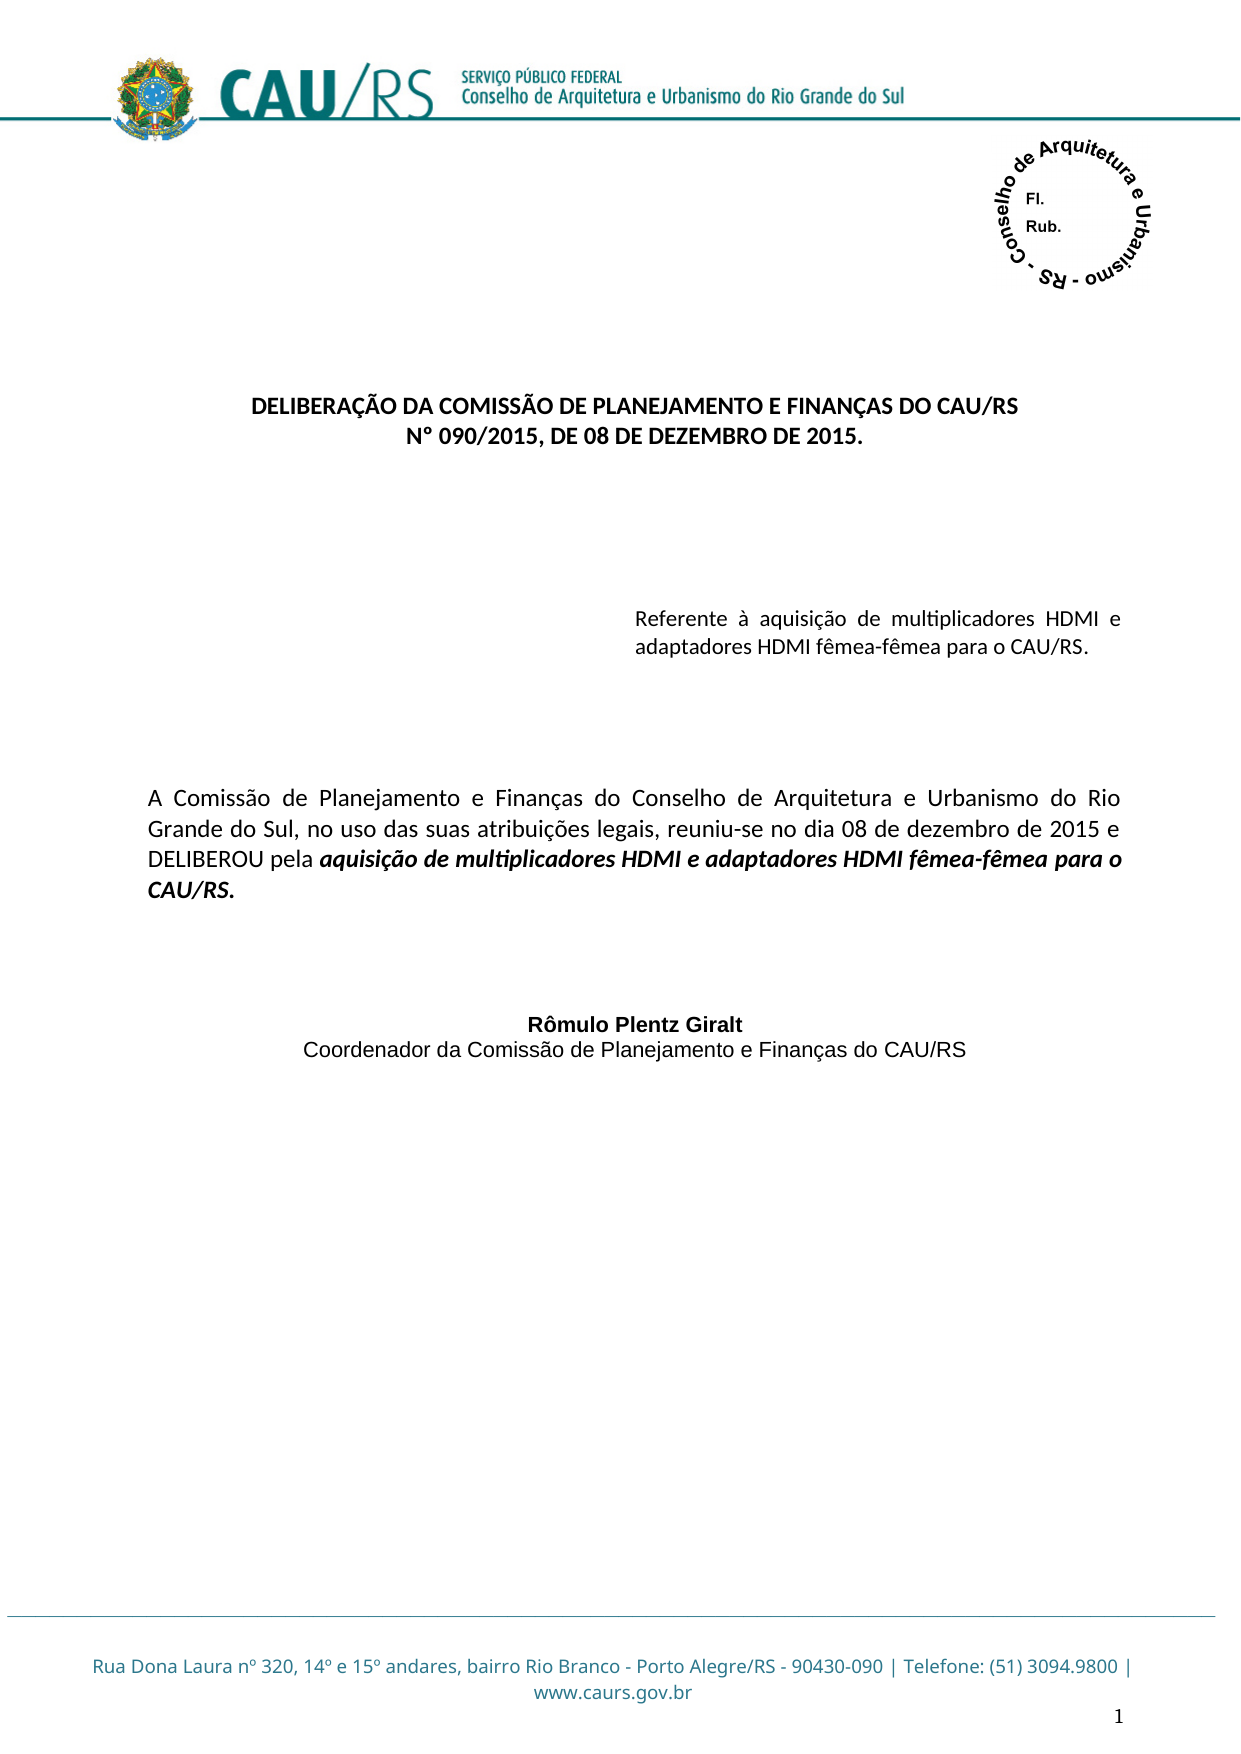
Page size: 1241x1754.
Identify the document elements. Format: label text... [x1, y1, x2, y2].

text A Comissão de Planejamento e Finanças do Conselho de Arquitetura e Urbanismo do Rio Grande do Sul, no uso das suas atribuições legais, reuniu-se no dia 08 de dezembro de 2015 e DELIBEROU pela aquisição de multiplicadores HDMI e adaptadores HDMI fêmea-fêmea para o CAU/RS. [148, 782, 1122, 904]
text Nº 090/2015, DE 08 DE DEZEMBRO DE 2015. [148, 420, 1122, 451]
text Rômulo Plentz Giralt [148, 1012, 1122, 1037]
text Coordenador da Comissão de Planejamento e Finanças do CAU/RS [148, 1037, 1122, 1062]
picture [0, 0, 1241, 291]
text DELIBERAÇÃO DA COMISSÃO DE PLANEJAMENTO E FINANÇAS DO CAU/RS [148, 390, 1122, 420]
text Referente à aquisição de multiplicadores HDMI e adaptadores HDMI fêmea-fêmea para o CAU/RS. [635, 604, 1122, 660]
